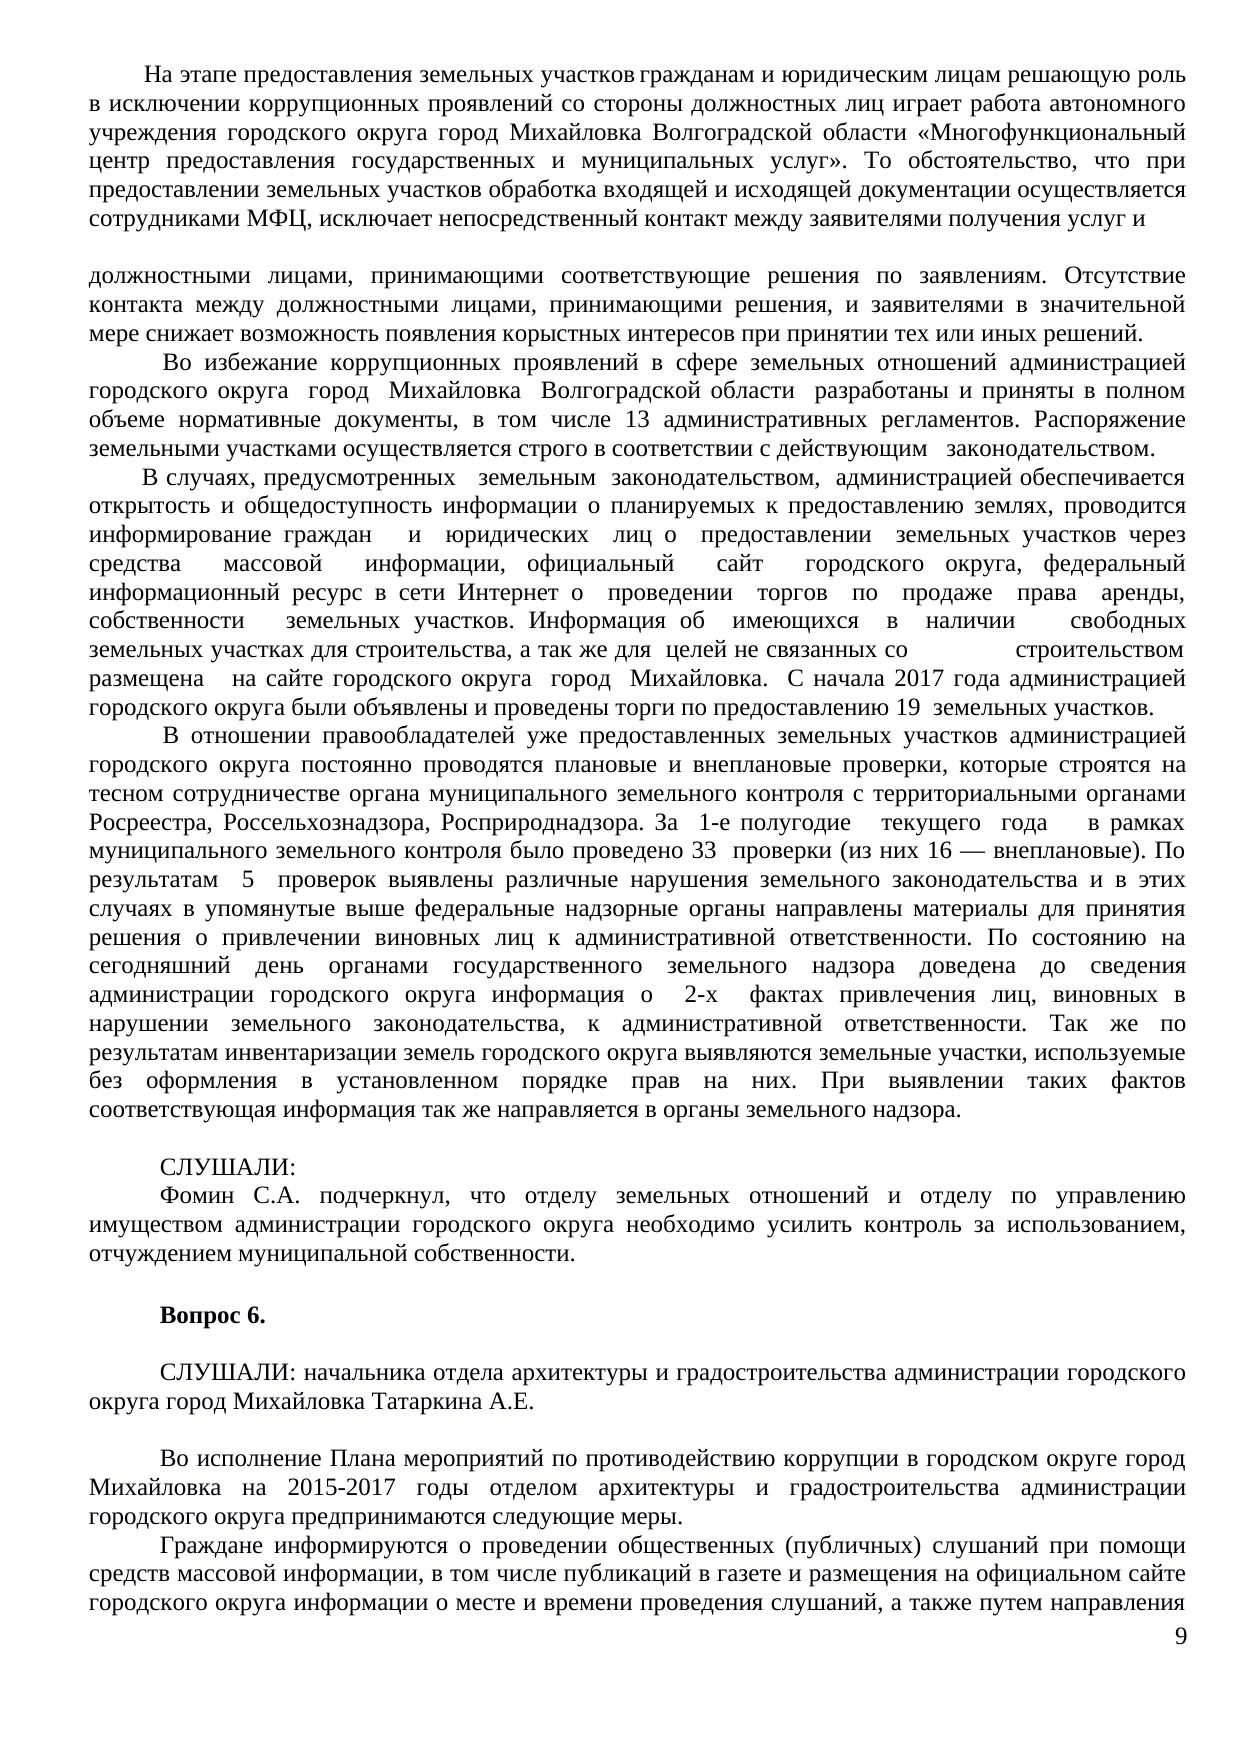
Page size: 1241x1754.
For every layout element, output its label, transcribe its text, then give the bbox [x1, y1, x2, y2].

text СЛУШАЛИ: [89, 1152, 1187, 1181]
text В отношении правообладателей уже предоставленных земельных участков администрацией городского округа постоянно проводятся плановые и внеплановые проверки, которые строятся на тесном сотрудничестве органа муниципального земельного контроля с территориальными органами Росреестра, Россельхознадзора, Росприроднадзора. За 1-е полугодие текущего года в рамках муниципального земельного контроля было проведено 33 проверки (из них 16 — внеплановые). По результатам 5 проверок выявлены различные нарушения земельного законодательства и в этих случаях в упомянутые выше федеральные надзорные органы направлены материалы для принятия решения о привлечении виновных лиц к административной ответственности. По состоянию на сегодняшний день органами государственного земельного надзора доведена до сведения администрации городского округа информация о 2-х фактах привлечения лиц, виновных в нарушении земельного законодательства, к административной ответственности. Так же по результатам инвентаризации земель городского округа выявляются земельные участки, используемые без оформления в установленном порядке прав на них. При выявлении таких фактов соответствующая информация так же направляется в органы земельного надзора. [89, 721, 1187, 1123]
text Фомин С.А. подчеркнул, что отделу земельных отношений и отделу по управлению имуществом администрации городского округа необходимо усилить контроль за использованием, отчуждением муниципальной собственности. [89, 1181, 1187, 1267]
text должностными лицами, принимающими соответствующие решения по заявлениям. Отсутствие контакта между должностными лицами, принимающими решения, и заявителями в значительной мере снижает возможность появления корыстных интересов при принятии тех или иных решений. [89, 261, 1187, 347]
text Во избежание коррупционных проявлений в сфере земельных отношений администрацией городского округа город Михайловка Волгоградской области разработаны и приняты в полном объеме нормативные документы, в том числе 13 административных регламентов. Распоряжение земельными участками осуществляется строго в соответствии с действующим законодательством. [89, 347, 1187, 462]
text На этапе предоставления земельных участков гражданам и юридическим лицам решающую роль в исключении коррупционных проявлений со стороны должностных лиц играет работа автономного учреждения городского округа город Михайловка Волгоградской области «Многофункциональный центр предоставления государственных и муниципальных услуг». То обстоятельство, что при предоставлении земельных участков обработка входящей и исходящей документации осуществляется сотрудниками МФЦ, исключает непосредственный контакт между заявителями получения услуг и [89, 59, 1187, 232]
text Вопрос 6. [89, 1300, 1187, 1328]
text В случаях, предусмотренных земельным законодательством, администрацией обеспечивается открытость и общедоступность информации о планируемых к предоставлению землях, проводится информирование граждан и юридических лиц о предоставлении земельных участков через средства массовой информации, официальный сайт городского округа, федеральный информационный ресурс в сети Интернет о проведении торгов по продаже права аренды, собственности земельных участков. Информация об имеющихся в наличии свободных земельных участках для строительства, а так же для целей не связанных со строительством размещена на сайте городского округа город Михайловка. С начала 2017 года администрацией городского округа были объявлены и проведены торги по предоставлению 19 земельных участков. [89, 462, 1187, 721]
text Во исполнение Плана мероприятий по противодействию коррупции в городском округе город Михайловка на 2015-2017 годы отделом архитектуры и градостроительства администрации городского округа предпринимаются следующие меры. [89, 1443, 1187, 1530]
text СЛУШАЛИ: начальника отдела архитектуры и градостроительства администрации городского округа город Михайловка Татаркина А.Е. [89, 1357, 1187, 1415]
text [89, 1530, 1187, 1616]
